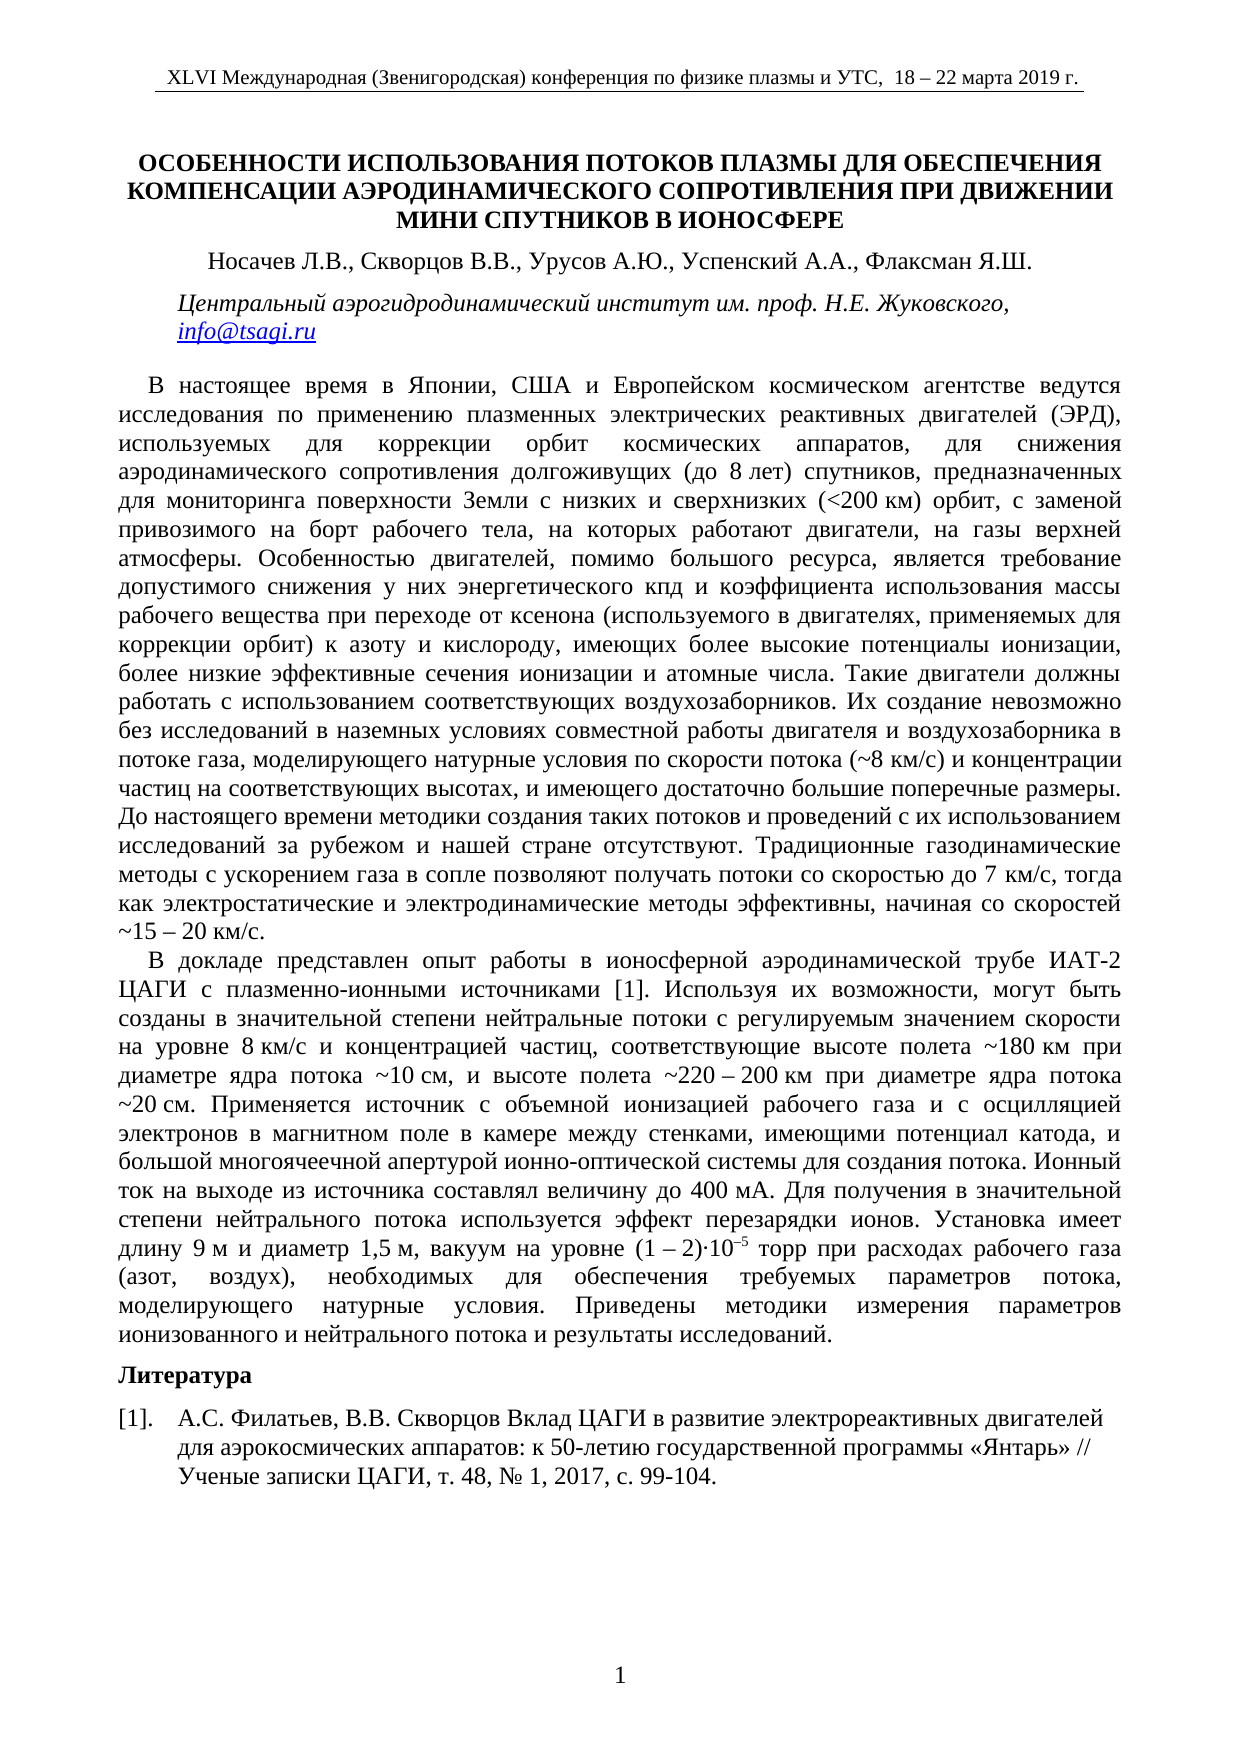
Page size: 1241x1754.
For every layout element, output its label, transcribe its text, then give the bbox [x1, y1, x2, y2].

text В настоящее время в Японии, США и Европейском космическом агентстве ведутся исследования по применению плазменных электрических реактивных двигателей (ЭРД), используемых для коррекции орбит космических аппаратов, для снижения аэродинамического сопротивления долгоживущих (до 8 лет) спутников, предназначенных для мониторинга поверхности Земли с низких и сверхнизких (<200 км) орбит, с заменой привозимого на борт рабочего тела, на которых работают двигатели, на газы верхней атмосферы. Особенностью двигателей, помимо большого ресурса, является требование допустимого снижения у них энергетического кпд и коэффициента использования массы рабочего вещества при переходе от ксенона (используемого в двигателях, применяемых для коррекции орбит) к азоту и кислороду, имеющих более высокие потенциалы ионизации, более низкие эффективные сечения ионизации и атомные числа. Такие двигатели должны работать с использованием соответствующих воздухозаборников. Их создание невозможно без исследований в наземных условиях совместной работы двигателя и воздухозаборника в потоке газа, моделирующего натурные условия по скорости потока (~8 км/с) и концентрации частиц на соответствующих высотах, и имеющего достаточно большие поперечные размеры. До настоящего времени методики создания таких потоков и проведений с их использованием исследований за рубежом и нашей стране отсутствуют. Традиционные газодинамические методы с ускорением газа в сопле позволяют получать потоки со скоростью до 7 км/с, тогда как электростатические и электродинамические методы эффективны, начиная со скоростей ~15 – 20 км/с. [118, 370, 1122, 945]
text Носачев Л.В., Скворцов В.В., Урусов А.Ю., Успенский А.А., Флаксман Я.Ш. [159, 246, 1081, 275]
text В докладе представлен опыт работы в ионосферной аэродинамической трубе ИАТ-2 ЦАГИ с плазменно-ионными источниками [1]. Используя их возможности, могут быть созданы в значительной степени нейтральные потоки с регулируемым значением скорости на уровне 8 км/с и концентрацией частиц, соответствующие высоте полета ~180 км при диаметре ядра потока ~10 см, и высоте полета ~220 – 200 км при диаметре ядра потока ~20 см. Применяется источник с объемной ионизацией рабочего газа и с осцилляцией электронов в магнитном поле в камере между стенками, имеющими потенциал катода, и большой многоячеечной апертурой ионно-оптической системы для создания потока. Ионный ток на выходе из источника составлял величину до 400 мА. Для получения в значительной степени нейтрального потока используется эффект перезарядки ионов. Установка имеет длину 9 м и диаметр 1,5 м, вакуум на уровне (1 – 2)∙10–5 торр при расходах рабочего газа (азот, воздух), необходимых для обеспечения требуемых параметров потока, моделирующего натурные условия. Приведены методики измерения параметров ионизованного и нейтрального потока и результаты исследований. [118, 945, 1122, 1348]
title Литература [118, 1360, 1122, 1389]
text Центральный аэрогидродинамический институт им. проф. Н.Е. Жуковского, info@tsagi.ru [177, 288, 1122, 345]
title Особенности использования потоков плазмы для обеспечения компенсации аэродинамического сопротивления при движении мини спутников в ионосфере [118, 148, 1122, 234]
list А.С. Филатьев, В.В. Скворцов Вклад ЦАГИ в развитие электрореактивных двигателей для аэрокосмических аппаратов: к 50-летию государственной программы «Янтарь» // Ученые записки ЦАГИ, т. 48, № 1, 2017, с. 99-104. [118, 1403, 1122, 1490]
